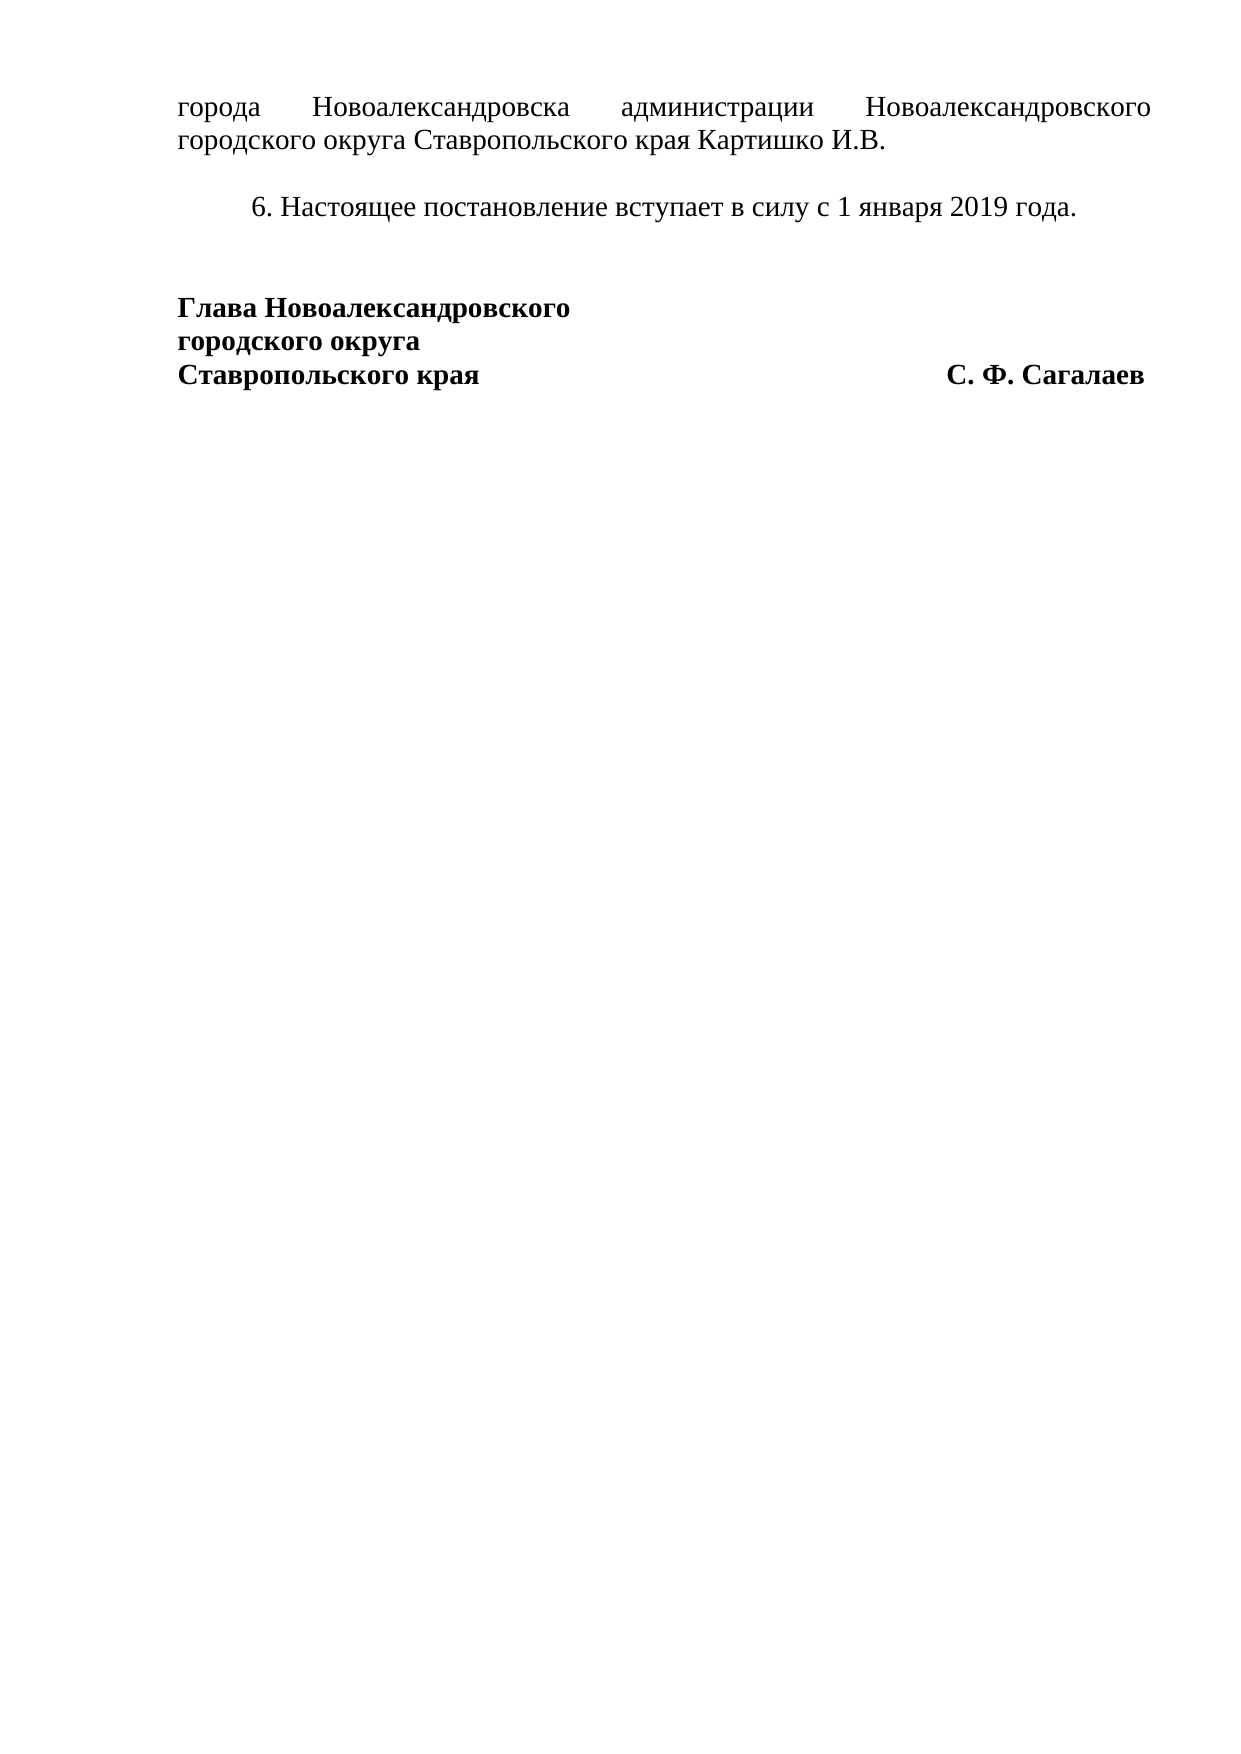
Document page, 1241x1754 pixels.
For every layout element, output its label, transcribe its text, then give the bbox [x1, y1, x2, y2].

text 6. Настоящее постановление вступает в силу с 1 января 2019 года. [177, 189, 1152, 223]
text городского округа [177, 323, 1152, 357]
text Глава Новоалександровского [177, 290, 1152, 323]
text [177, 89, 1152, 156]
text Ставропольского края С. Ф. Сагалаев [177, 357, 1152, 391]
